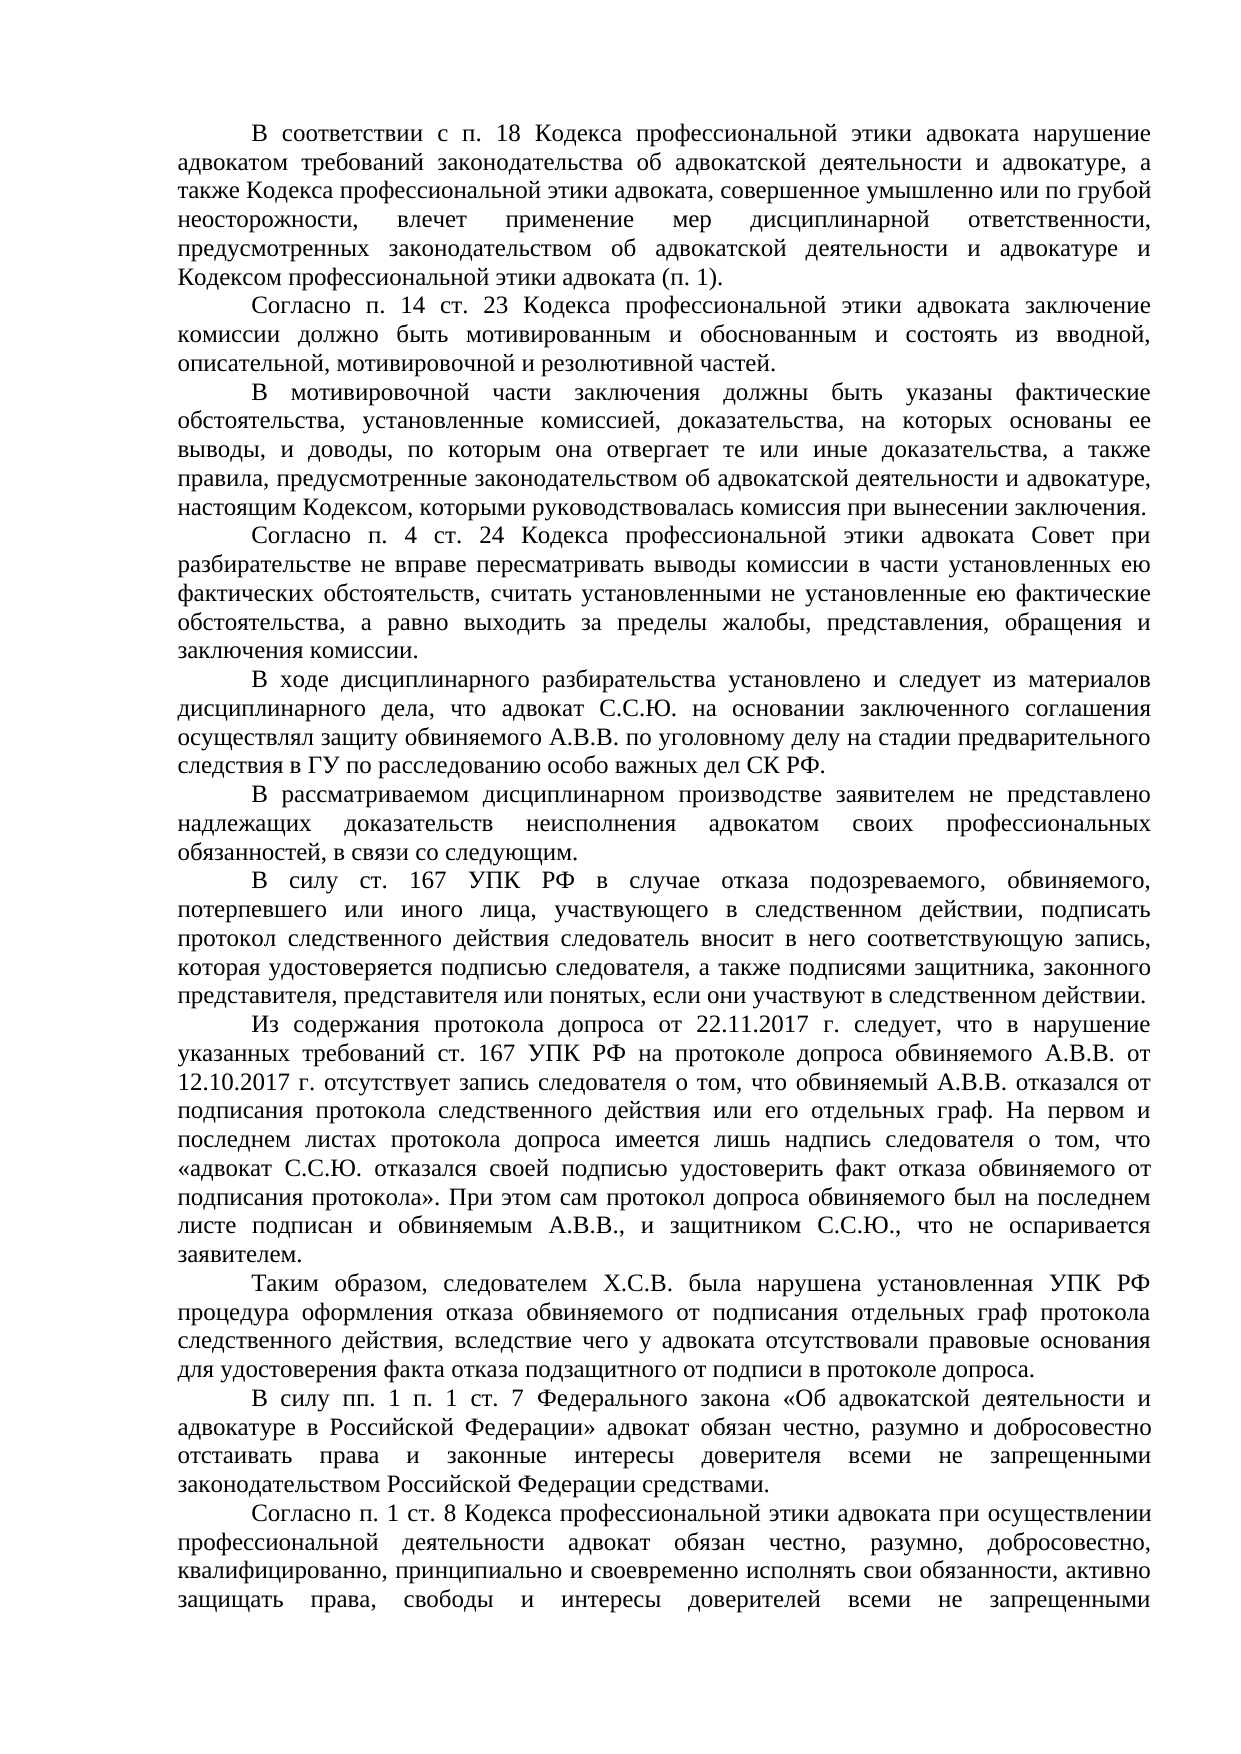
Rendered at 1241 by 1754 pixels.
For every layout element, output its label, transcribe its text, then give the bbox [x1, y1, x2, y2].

text Согласно п. 14 ст. 23 Кодекса профессиональной этики адвоката заключение комиссии должно быть мотивированным и обоснованным и состоять из вводной, описательной, мотивировочной и резолютивной частей. [177, 291, 1152, 377]
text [177, 1498, 1152, 1613]
text Таким образом, следователем Х.С.В. была нарушена установленная УПК РФ процедура оформления отказа обвиняемого от подписания отдельных граф протокола следственного действия, вследствие чего у адвоката отсутствовали правовые основания для удостоверения факта отказа подзащитного от подписи в протоколе допроса. [177, 1268, 1152, 1383]
text В соответствии с п. 18 Кодекса профессиональной этики адвоката нарушение адвокатом требований законодательства об адвокатской деятельности и адвокатуре, а также Кодекса профессиональной этики адвоката, совершенное умышленно или по грубой неосторожности, влечет применение мер дисциплинарной ответственности, предусмотренных законодательством об адвокатской деятельности и адвокатуре и Кодексом профессиональной этики адвоката (п. 1). [177, 118, 1152, 291]
text Из содержания протокола допроса от 22.11.2017 г. следует, что в нарушение указанных требований ст. 167 УПК РФ на протоколе допроса обвиняемого А.В.В. от 12.10.2017 г. отсутствует запись следователя о том, что обвиняемый А.В.В. отказался от подписания протокола следственного действия или его отдельных граф. На первом и последнем листах протокола допроса имеется лишь надпись следователя о том, что «адвокат С.С.Ю. отказался своей подписью удостоверить факт отказа обвиняемого от подписания протокола». При этом сам протокол допроса обвиняемого был на последнем листе подписан и обвиняемым А.В.В., и защитником С.С.Ю., что не оспаривается заявителем. [177, 1009, 1152, 1268]
text В мотивировочной части заключения должны быть указаны фактические обстоятельства, установленные комиссией, доказательства, на которых основаны ее выводы, и доводы, по которым она отвергает те или иные доказательства, а также правила, предусмотренные законодательством об адвокатской деятельности и адвокатуре, настоящим Кодексом, которыми руководствовалась комиссия при вынесении заключения. [177, 377, 1152, 521]
text В силу ст. 167 УПК РФ в случае отказа подозреваемого, обвиняемого, потерпевшего или иного лица, участвующего в следственном действии, подписать протокол следственного действия следователь вносит в него соответствующую запись, которая удостоверяется подписью следователя, а также подписями защитника, законного представителя, представителя или понятых, если они участвуют в следственном действии. [177, 866, 1152, 1009]
text В рассматриваемом дисциплинарном производстве заявителем не представлено надлежащих доказательств неисполнения адвокатом своих профессиональных обязанностей, в связи со следующим. [177, 779, 1152, 866]
text В ходе дисциплинарного разбирательства установлено и следует из материалов дисциплинарного дела, что адвокат С.С.Ю. на основании заключенного соглашения осуществлял защиту обвиняемого А.В.В. по уголовному делу на стадии предварительного следствия в ГУ по расследованию особо важных дел СК РФ. [177, 664, 1152, 779]
text Согласно п. 4 ст. 24 Кодекса профессиональной этики адвоката Совет при разбирательстве не вправе пересматривать выводы комиссии в части установленных ею фактических обстоятельств, считать установленными не установленные ею фактические обстоятельства, а равно выходить за пределы жалобы, представления, обращения и заключения комиссии. [177, 521, 1152, 664]
text В силу пп. 1 п. 1 ст. 7 Федерального закона «Об адвокатской деятельности и адвокатуре в Российской Федерации» адвокат обязан честно, разумно и добросовестно отстаивать права и законные интересы доверителя всеми не запрещенными законодательством Российской Федерации средствами. [177, 1383, 1152, 1498]
